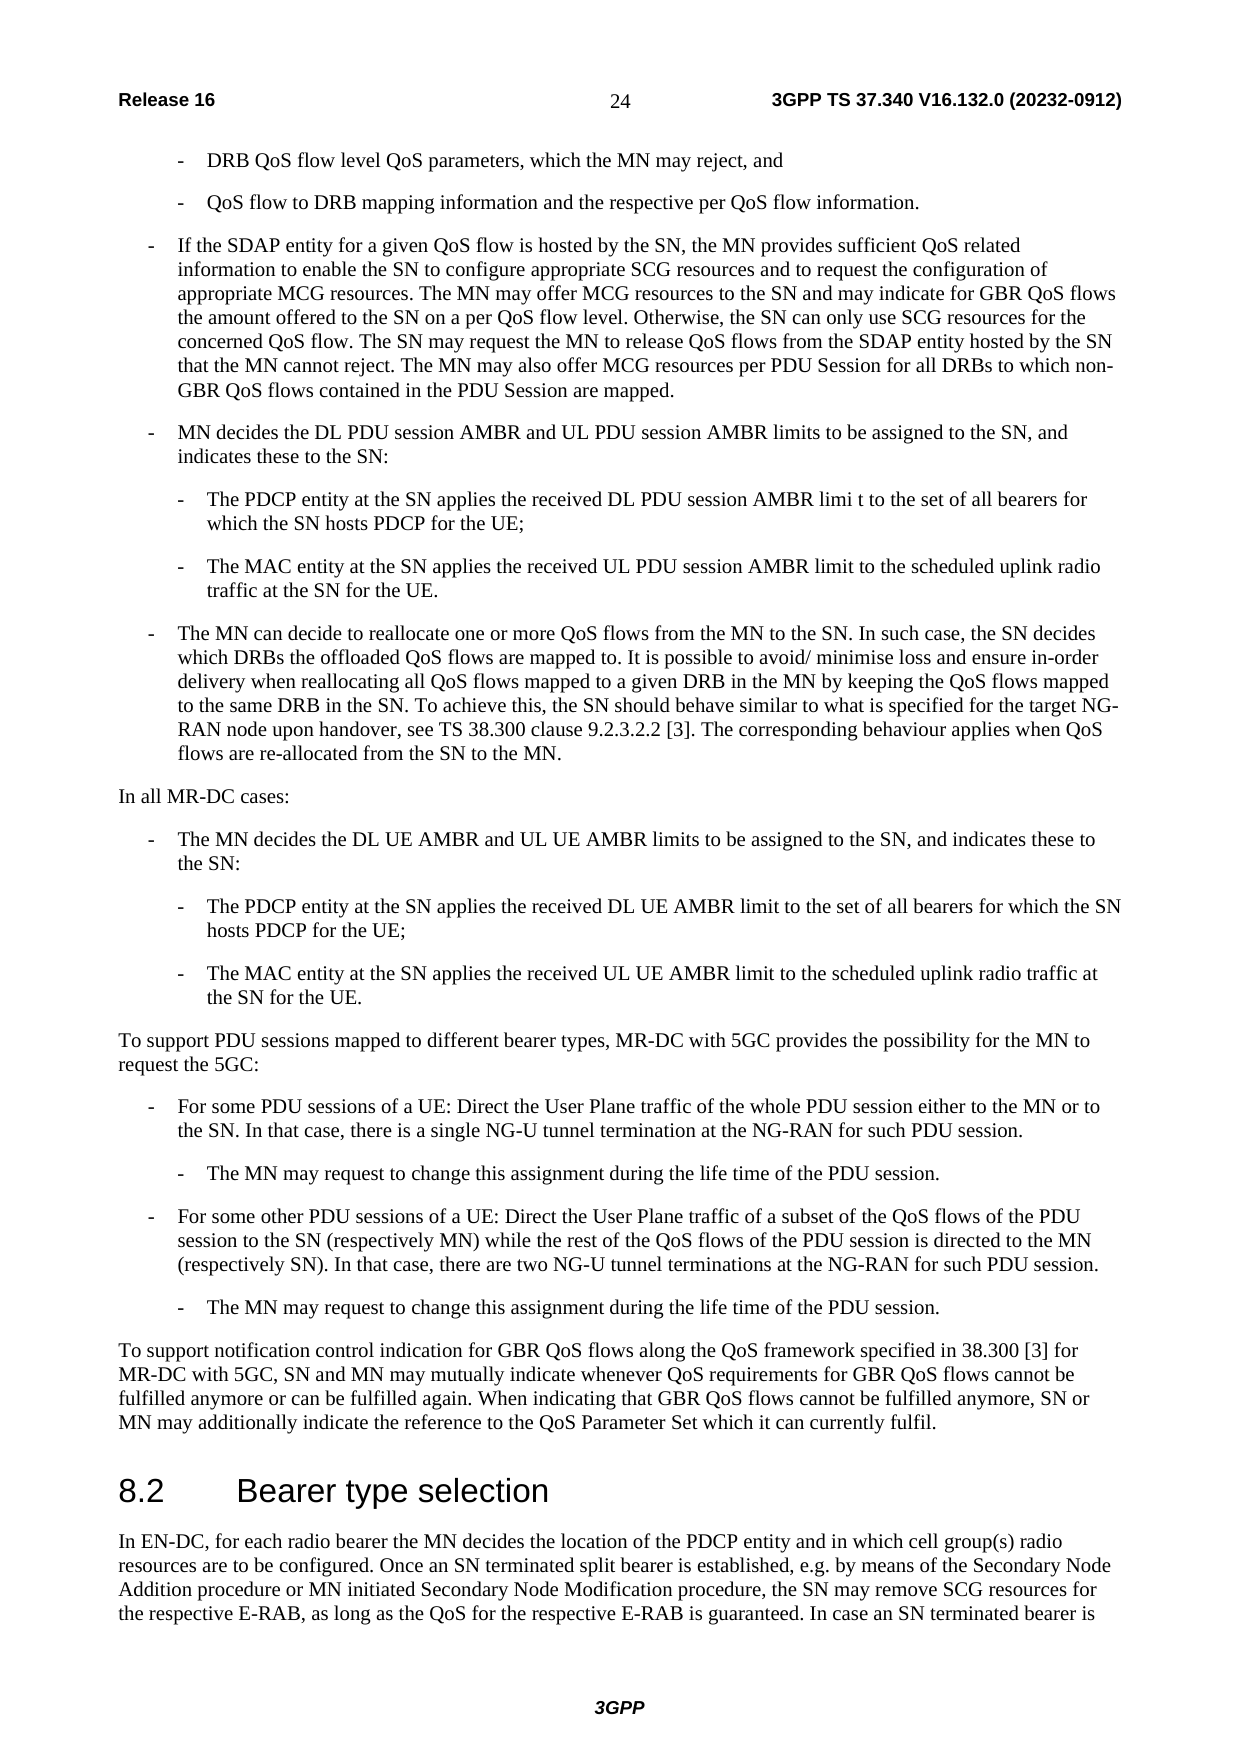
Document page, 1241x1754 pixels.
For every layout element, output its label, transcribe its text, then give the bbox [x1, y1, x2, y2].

text - For some PDU sessions of a UE: Direct the User Plane traffic of the whole PDU session either to the MN or to the SN. In that case, there is a single NG-U tunnel termination at the NG-RAN for such PDU session. [148, 1094, 1122, 1142]
text In all MR-DC cases: [118, 784, 1122, 808]
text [118, 1529, 1122, 1625]
text - The MAC entity at the SN applies the received UL PDU session AMBR limit to the scheduled uplink radio traffic at the SN for the UE. [177, 554, 1122, 602]
text - DRB QoS flow level QoS parameters, which the MN may reject, and [177, 147, 1122, 172]
text To support PDU sessions mapped to different bearer types, MR-DC with 5GC provides the possibility for the MN to request the 5GC: [118, 1027, 1122, 1076]
text - MN decides the DL PDU session AMBR and UL PDU session AMBR limits to be assigned to the SN, and indicates these to the SN: [148, 420, 1122, 468]
text - For some other PDU sessions of a UE: Direct the User Plane traffic of a subset of the QoS flows of the PDU session to the SN (respectively MN) while the rest of the QoS flows of the PDU session is directed to the MN (respectively SN). In that case, there are two NG-U tunnel terminations at the NG-RAN for such PDU session. [148, 1204, 1122, 1276]
text - QoS flow to DRB mapping information and the respective per QoS flow information. [177, 190, 1122, 214]
text - The PDCP entity at the SN applies the received DL UE AMBR limit to the set of all bearers for which the SN hosts PDCP for the UE; [177, 894, 1122, 942]
text - If the SDAP entity for a given QoS flow is hosted by the SN, the MN provides sufficient QoS related information to enable the SN to configure appropriate SCG resources and to request the configuration of appropriate MCG resources. The MN may offer MCG resources to the SN and may indicate for GBR QoS flows the amount offered to the SN on a per QoS flow level. Otherwise, the SN can only use SCG resources for the concerned QoS flow. The SN may request the MN to release QoS flows from the SDAP entity hosted by the SN that the MN cannot reject. The MN may also offer MCG resources per PDU Session for all DRBs to which non-GBR QoS flows contained in the PDU Session are mapped. [148, 233, 1122, 402]
text - The MAC entity at the SN applies the received UL UE AMBR limit to the scheduled uplink radio traffic at the SN for the UE. [177, 961, 1122, 1009]
text - The MN may request to change this assignment during the life time of the PDU session. [177, 1295, 1122, 1319]
text To support notification control indication for GBR QoS flows along the QoS framework specified in 38.300 [3] for MR-DC with 5GC, SN and MN may mutually indicate whenever QoS requirements for GBR QoS flows cannot be fulfilled anymore or can be fulfilled again. When indicating that GBR QoS flows cannot be fulfilled anymore, SN or MN may additionally indicate the reference to the QoS Parameter Set which it can currently fulfil. [118, 1338, 1122, 1434]
text - The PDCP entity at the SN applies the received DL PDU session AMBR limi t to the set of all bearers for which the SN hosts PDCP for the UE; [177, 487, 1122, 535]
text - The MN decides the DL UE AMBR and UL UE AMBR limits to be assigned to the SN, and indicates these to the SN: [148, 827, 1122, 875]
subtitle 8.2 Bearer type selection [118, 1472, 1122, 1510]
text - The MN can decide to reallocate one or more QoS flows from the MN to the SN. In such case, the SN decides which DRBs the offloaded QoS flows are mapped to. It is possible to avoid/ minimise loss and ensure in-order delivery when reallocating all QoS flows mapped to a given DRB in the MN by keeping the QoS flows mapped to the same DRB in the SN. To achieve this, the SN should behave similar to what is specified for the target NG-RAN node upon handover, see TS 38.300 clause 9.2.3.2.2 [3]. The corresponding behaviour applies when QoS flows are re-allocated from the SN to the MN. [148, 621, 1122, 765]
text - The MN may request to change this assignment during the life time of the PDU session. [177, 1161, 1122, 1185]
